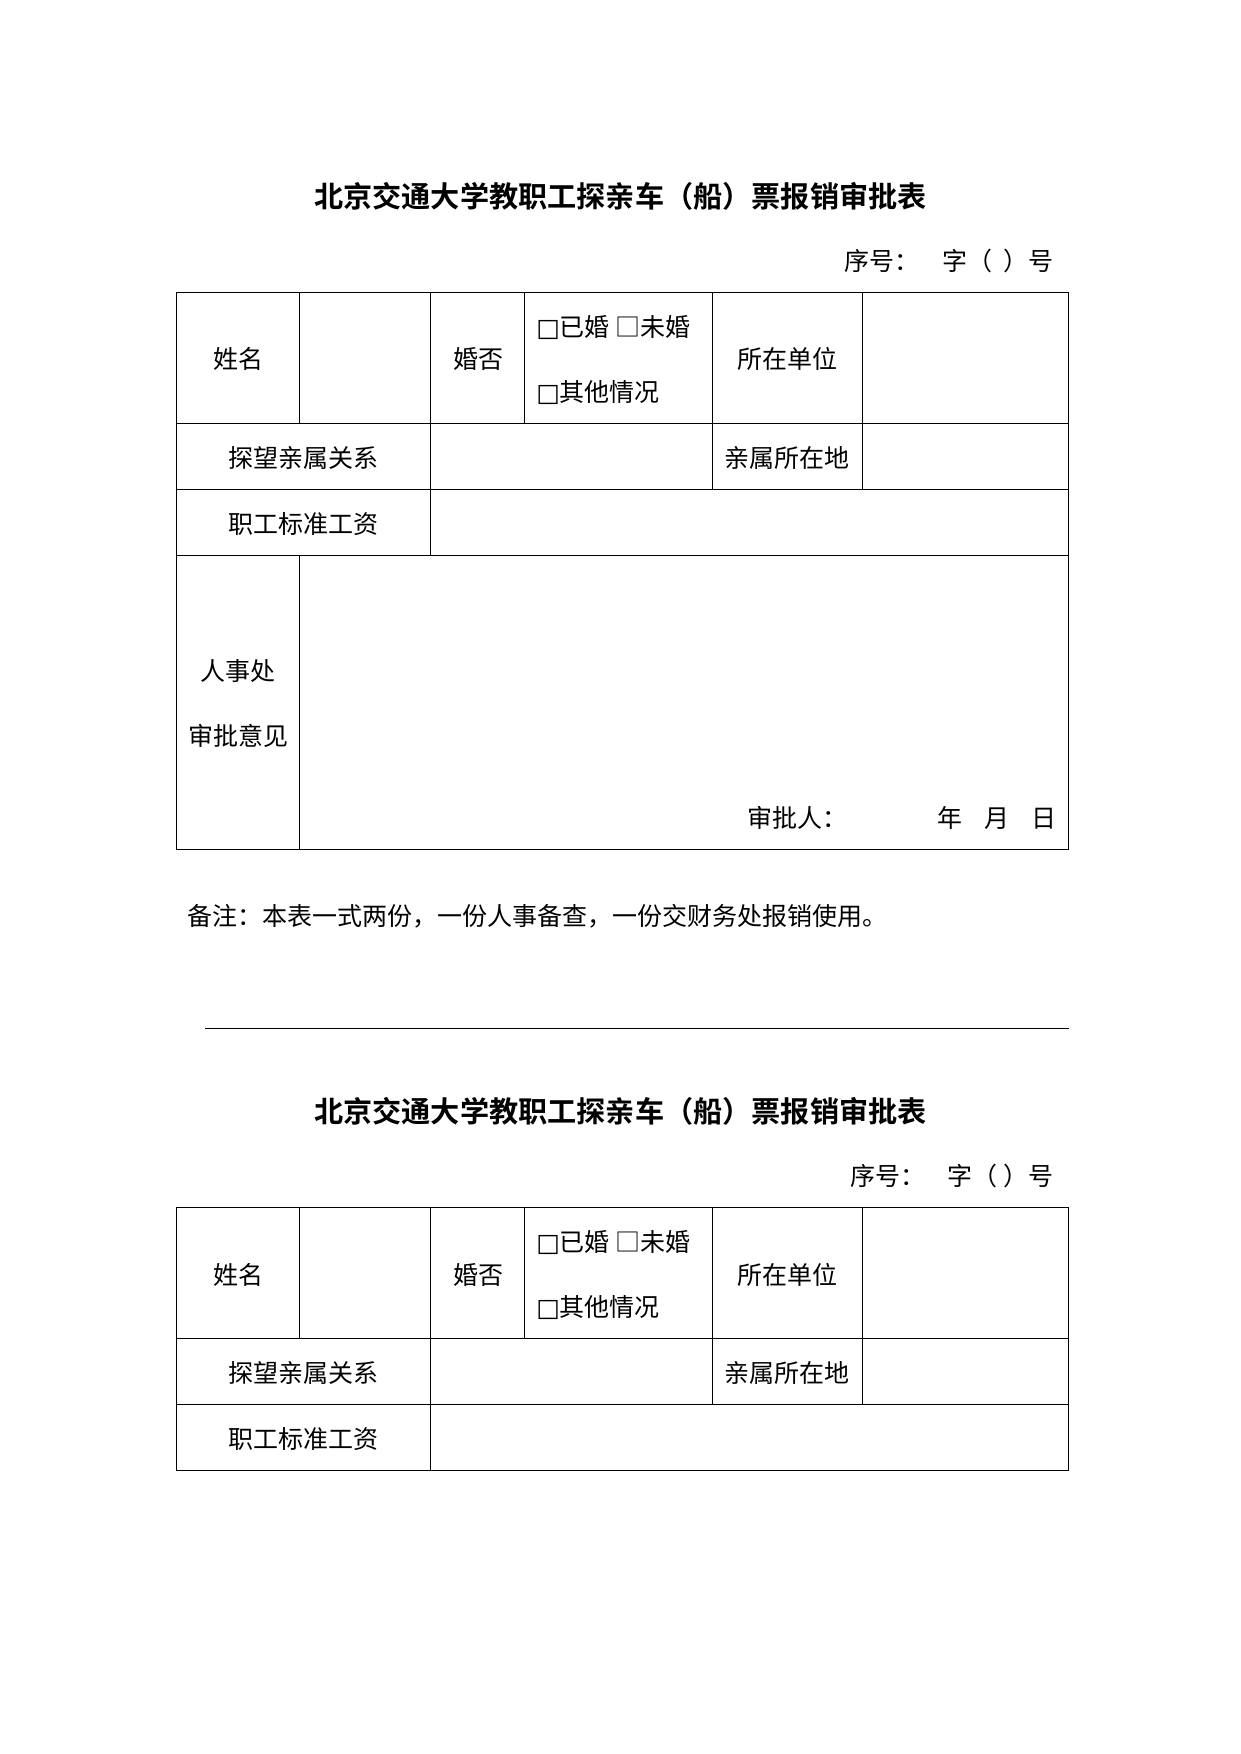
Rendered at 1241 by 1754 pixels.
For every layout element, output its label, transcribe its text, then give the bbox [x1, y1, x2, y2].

table_header [300, 293, 430, 423]
table_header 姓名 [177, 293, 299, 423]
text 序号： 字（ ）号 [187, 227, 1053, 292]
table_cell 职工标准工资 [177, 1405, 430, 1470]
table_cell 探望亲属关系 [177, 1339, 430, 1404]
table_header 所在单位 [713, 293, 862, 423]
table_cell 人事处 审批意见 [177, 556, 299, 849]
table_header 婚否 [431, 1208, 524, 1338]
text 备注：本表一式两份，一份人事备查，一份交财务处报销使用。 [187, 882, 1053, 947]
table_cell [863, 1339, 1068, 1404]
text 北京交通大学教职工探亲车（船）票报销审批表 [187, 1077, 1053, 1142]
table_cell 职工标准工资 [177, 490, 430, 555]
table_cell [431, 424, 712, 489]
text 序号： 字（ ）号 [187, 1142, 1053, 1207]
table_header □已婚 □未婚 □其他情况 [525, 1208, 712, 1338]
table_cell 亲属所在地 [713, 1339, 862, 1404]
text 北京交通大学教职工探亲车（船）票报销审批表 [187, 162, 1053, 227]
table_header 所在单位 [713, 1208, 862, 1338]
table_cell [431, 1339, 712, 1404]
table_cell [431, 490, 1068, 555]
table_header 婚否 [431, 293, 524, 423]
table_header [300, 1208, 430, 1338]
table_cell 审批人： 年 月 日 [300, 556, 1068, 849]
table_cell [431, 1405, 1068, 1470]
table_cell 探望亲属关系 [177, 424, 430, 489]
table_cell [863, 424, 1068, 489]
table_header [863, 1208, 1068, 1338]
table_header [863, 293, 1068, 423]
table_cell 亲属所在地 [713, 424, 862, 489]
table_header □已婚 □未婚 □其他情况 [525, 293, 712, 423]
table_header 姓名 [177, 1208, 299, 1338]
